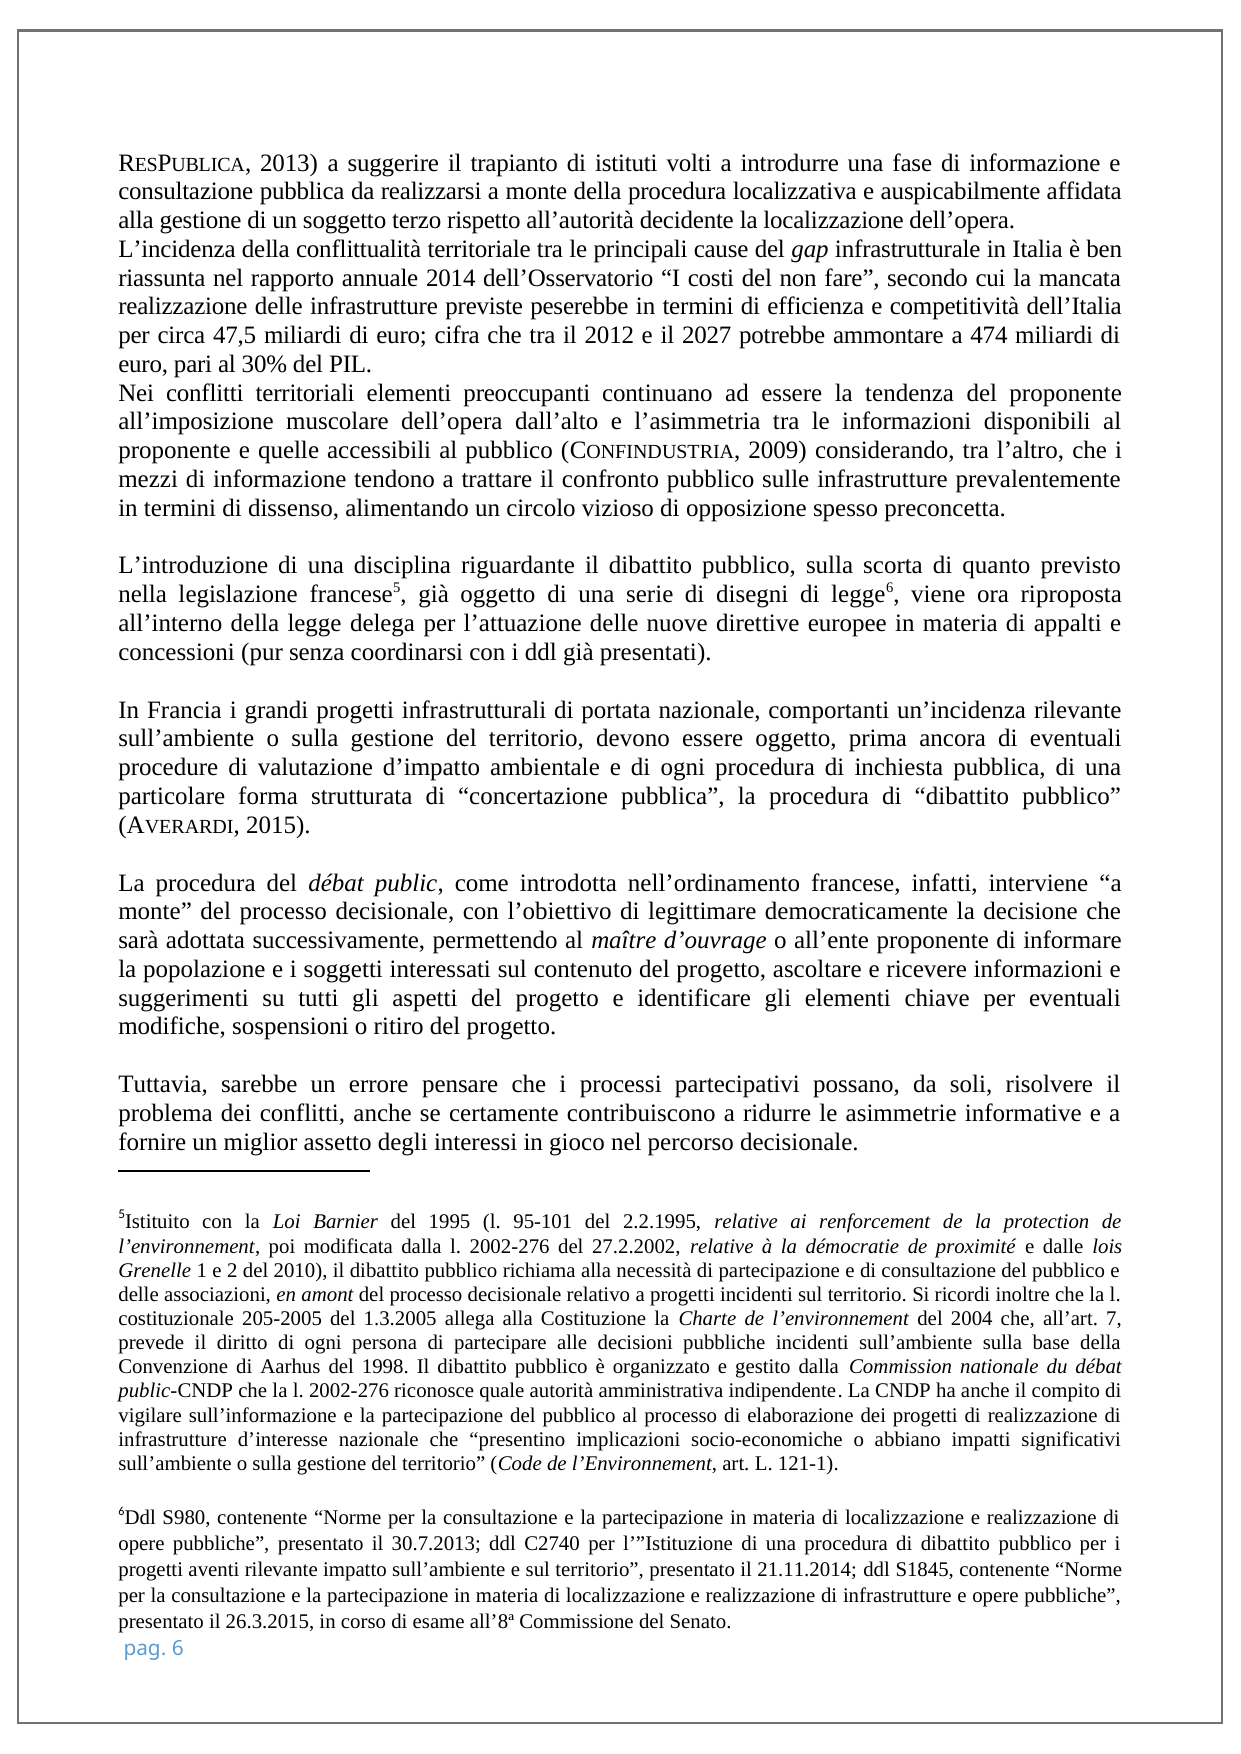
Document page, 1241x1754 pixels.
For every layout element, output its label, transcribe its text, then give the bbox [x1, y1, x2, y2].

text In Francia i grandi progetti infrastrutturali di portata nazionale, comportanti un’incidenza rilevante sull’ambiente o sulla gestione del territorio, devono essere oggetto, prima ancora di eventuali procedure di valutazione d’impatto ambientale e di ogni procedura di inchiesta pubblica, di una particolare forma strutturata di “concertazione pubblica”, la procedura di “dibattito pubblico” (Averardi, 2015). [118, 695, 1122, 838]
text Tuttavia, sarebbe un errore pensare che i processi partecipativi possano, da soli, risolvere il problema dei conflitti, anche se certamente contribuiscono a ridurre le asimmetrie informative e a fornire un miglior assetto degli interessi in gioco nel percorso decisionale. [118, 1069, 1122, 1156]
text L’incidenza della conflittualità territoriale tra le principali cause del gap infrastrutturale in Italia è ben riassunta nel rapporto annuale 2014 dell’Osservatorio “I costi del non fare”, secondo cui la mancata realizzazione delle infrastrutture previste peserebbe in termini di efficienza e competitività dell’Italia per circa 47,5 miliardi di euro; cifra che tra il 2012 e il 2027 potrebbe ammontare a 474 miliardi di euro, pari al 30% del PIL. [118, 234, 1122, 378]
text La procedura del débat public, come introdotta nell’ordinamento francese, infatti, interviene “a monte” del processo decisionale, con l’obiettivo di legittimare democraticamente la decisione che sarà adottata successivamente, permettendo al maître d’ouvrage o all’ente proponente di informare la popolazione e i soggetti interessati sul contenuto del progetto, ascoltare e ricevere informazioni e suggerimenti su tutti gli aspetti del progetto e identificare gli elementi chiave per eventuali modifiche, sospensioni o ritiro del progetto. [118, 868, 1122, 1040]
text Nei conflitti territoriali elementi preoccupanti continuano ad essere la tendenza del proponente all’imposizione muscolare dell’opera dall’alto e l’asimmetria tra le informazioni disponibili al proponente e quelle accessibili al pubblico (Confindustria, 2009) considerando, tra l’altro, che i mezzi di informazione tendono a trattare il confronto pubblico sulle infrastrutture prevalentemente in termini di dissenso, alimentando un circolo vizioso di opposizione spesso preconcetta. [118, 378, 1122, 521]
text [118, 148, 1122, 234]
text L’introduzione di una disciplina riguardante il dibattito pubblico, sulla scorta di quanto previsto nella legislazione francese, già oggetto di una serie di disegni di legge, viene ora riproposta all’interno della legge delega per l’attuazione delle nuove direttive europee in materia di appalti e concessioni (pur senza coordinarsi con i ddl già presentati). [118, 551, 1122, 666]
